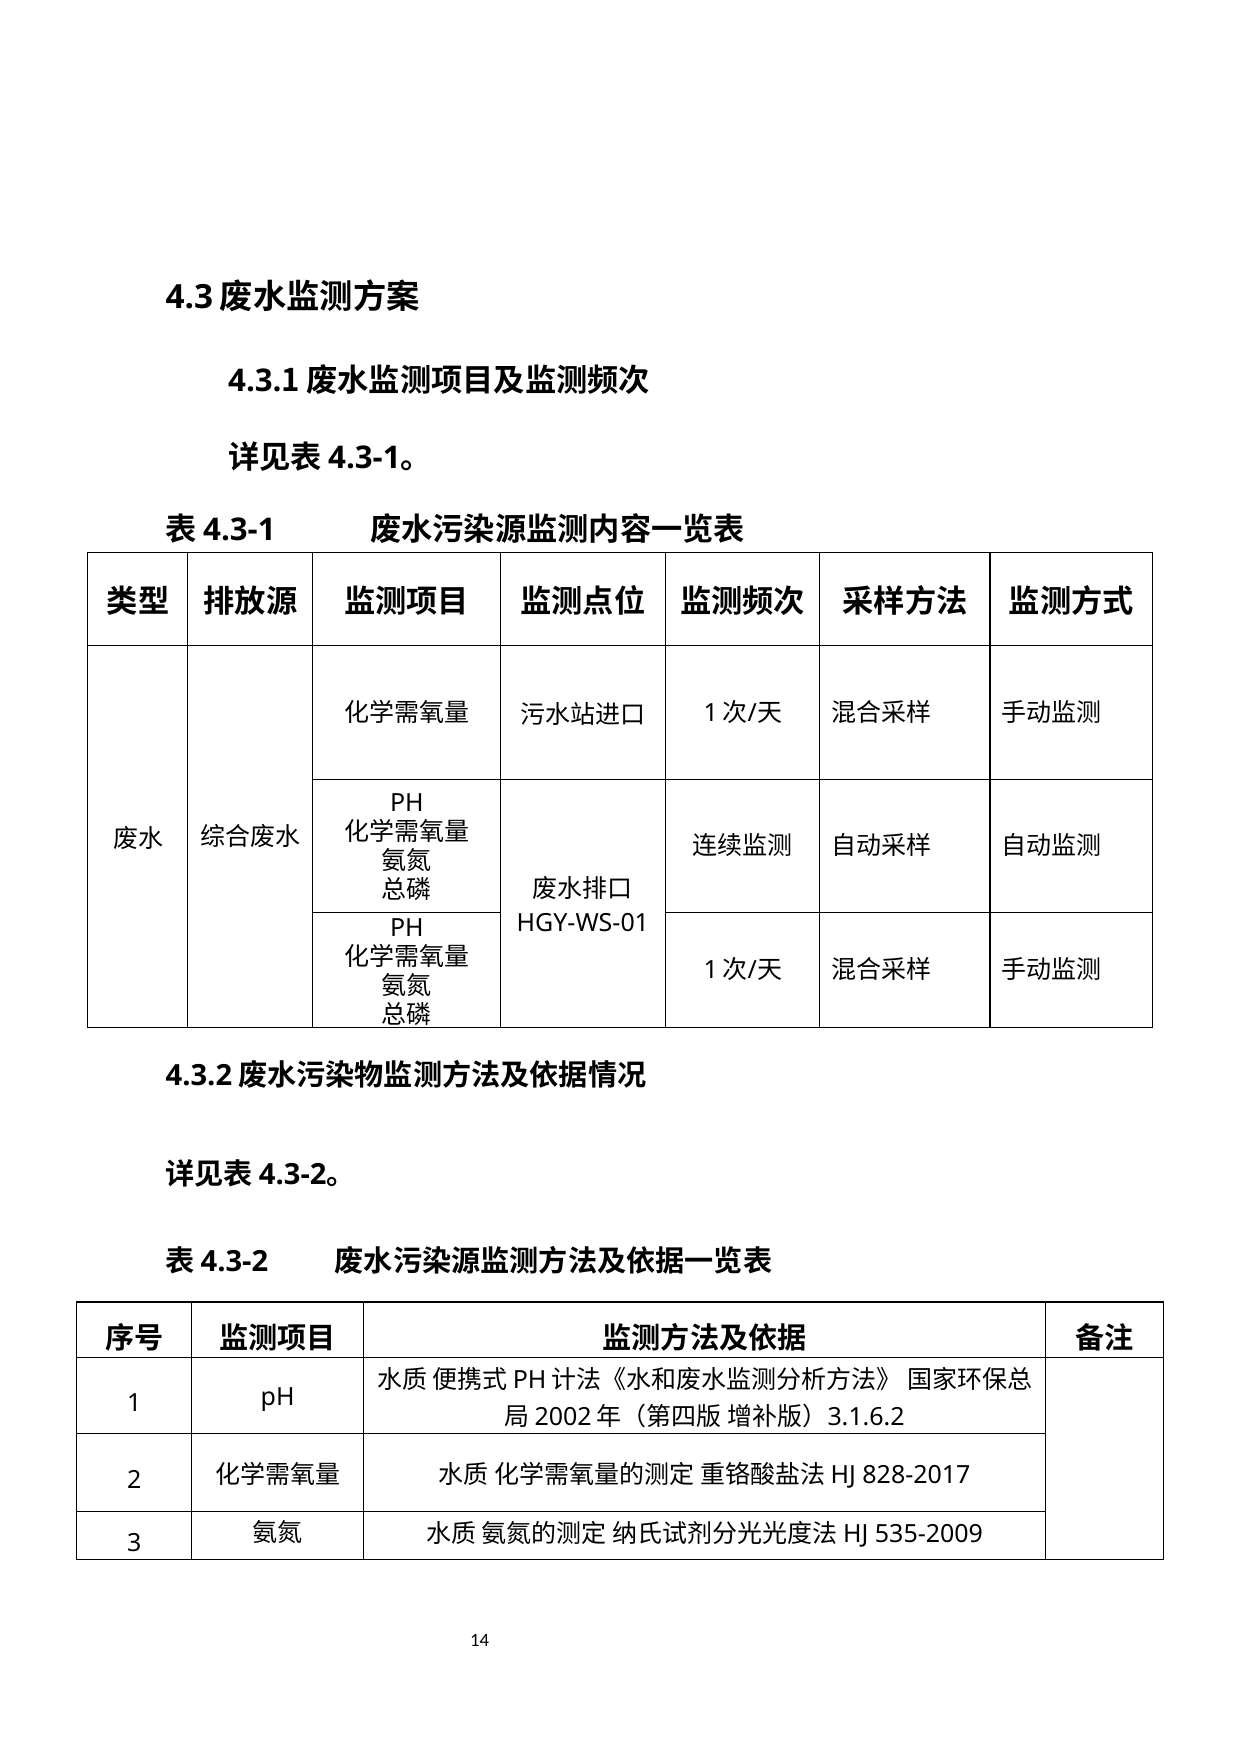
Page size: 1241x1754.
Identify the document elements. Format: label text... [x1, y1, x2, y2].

table_cell 水质 便携式PH计法《水和废水监测分析方法》 国家环保总局2002年（第四版 增补版）3.1.6.2 [364, 1358, 1045, 1433]
table_cell 水质 化学需氧量的测定 重铬酸盐法 HJ 828-2017 [364, 1434, 1045, 1511]
table_header 排放源 [188, 553, 312, 645]
subtitle 详见表4.3-1。 [165, 422, 1075, 487]
table_header 类型 [88, 553, 187, 645]
table_header 监测频次 [666, 553, 819, 645]
table_header 监测方式 [991, 553, 1152, 645]
table_cell 混合采样 [820, 646, 989, 779]
table_header 监测项目 [192, 1303, 363, 1357]
text 表4.3-2 废水污染源监测方法及依据一览表 [165, 1238, 1075, 1280]
table_cell 化学需氧量 [192, 1434, 363, 1511]
table_cell 废水 [88, 646, 187, 1027]
table_cell [1046, 1358, 1163, 1559]
table_cell 污水站进口 [501, 646, 665, 779]
table_cell 混合采样 [820, 913, 989, 1027]
table_cell 手动监测 [991, 646, 1152, 779]
subtitle 4.3.1废水监测项目及监测频次 [165, 345, 1075, 410]
table_cell PH 化学需氧量 氨氮 总磷 [313, 780, 500, 912]
table_cell 手动监测 [991, 913, 1152, 1027]
table_cell 自动采样 [820, 780, 989, 912]
table_header 采样方法 [820, 553, 989, 645]
table_header 序号 [77, 1303, 191, 1357]
table_cell 自动监测 [991, 780, 1152, 912]
table_header 监测项目 [313, 553, 500, 645]
table_cell pH [192, 1358, 363, 1433]
table_cell 综合废水 [188, 646, 312, 1027]
table_cell 水质 氨氮的测定 纳氏试剂分光光度法 HJ 535-2009 [364, 1512, 1045, 1559]
table_cell 1 [77, 1358, 191, 1433]
table_cell PH 化学需氧量 氨氮 总磷 [313, 913, 500, 1027]
table_header 监测方法及依据 [364, 1303, 1045, 1357]
text 表4.3-1 废水污染源监测内容一览表 [165, 494, 1075, 552]
table_cell 化学需氧量 [313, 646, 500, 779]
table_cell 连续监测 [666, 780, 819, 912]
subtitle 4.3.2废水污染物监测方法及依据情况 [165, 1041, 1075, 1106]
table_cell 1次/天 [666, 913, 819, 1027]
subtitle 4.3废水监测方案 [165, 262, 1075, 320]
subtitle 详见表4.3-2。 [165, 1139, 1075, 1204]
table_cell 氨氮 [192, 1512, 363, 1559]
table_cell 1次/天 [666, 646, 819, 779]
table_header 备注 [1046, 1303, 1163, 1357]
table_cell 2 [77, 1434, 191, 1511]
table_header 监测点位 [501, 553, 665, 645]
table_cell 3 [77, 1512, 191, 1559]
table_cell 废水排口HGY-WS-01 [501, 780, 665, 1027]
